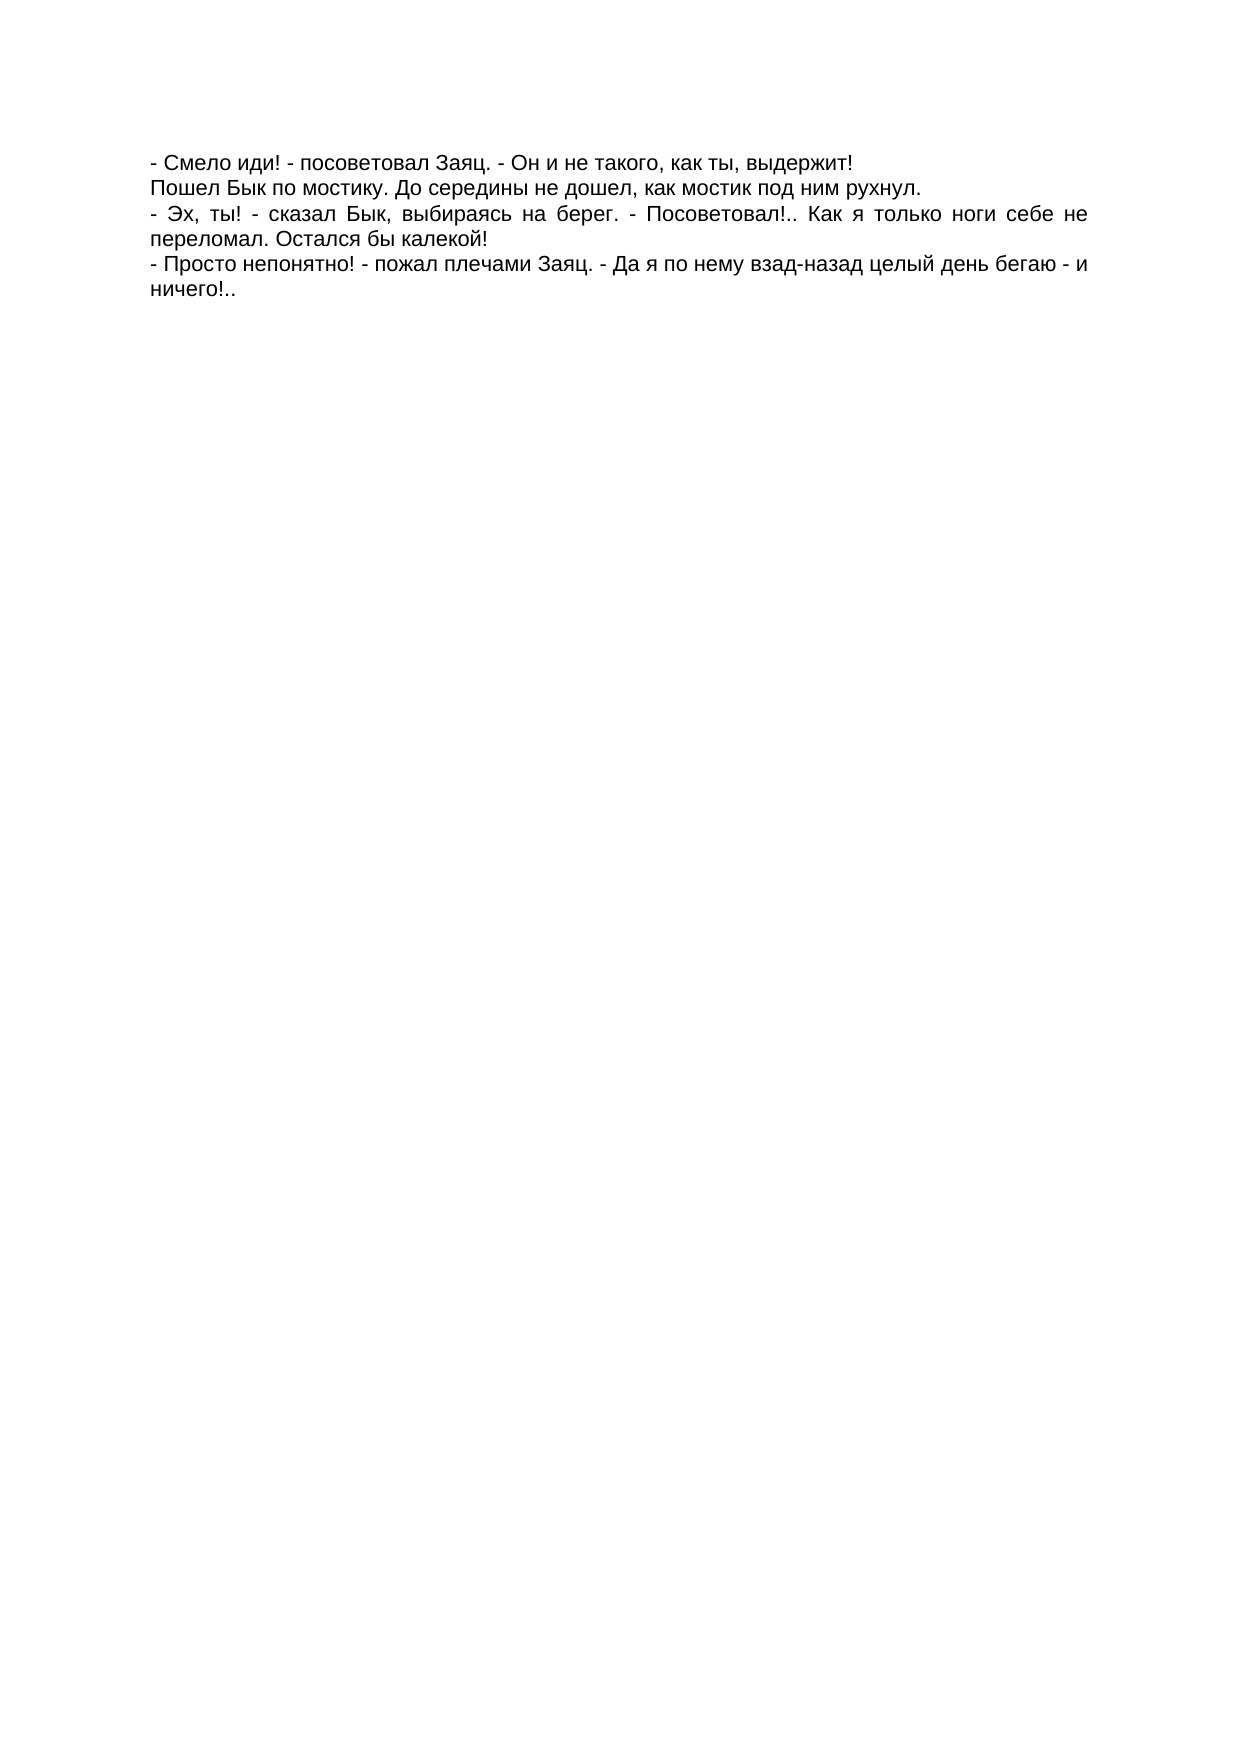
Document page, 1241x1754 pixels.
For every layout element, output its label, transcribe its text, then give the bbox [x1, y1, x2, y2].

text - Эх, ты! - сказал Бык, выбираясь на берег. - Посоветовал!.. Как я только ноги себе не переломал. Остался бы калекой! [150, 200, 1090, 251]
text - Просто непонятно! - пожал плечами Заяц. - Да я по нему взад-назад целый день бегаю - и ничего!.. [150, 251, 1090, 301]
text - Смело иди! - посоветовал Заяц. - Он и не такого, как ты, выдержит! [150, 150, 1090, 175]
text Пошел Бык по мостику. До середины не дошел, как мостик под ним рухнул. [150, 175, 1090, 200]
